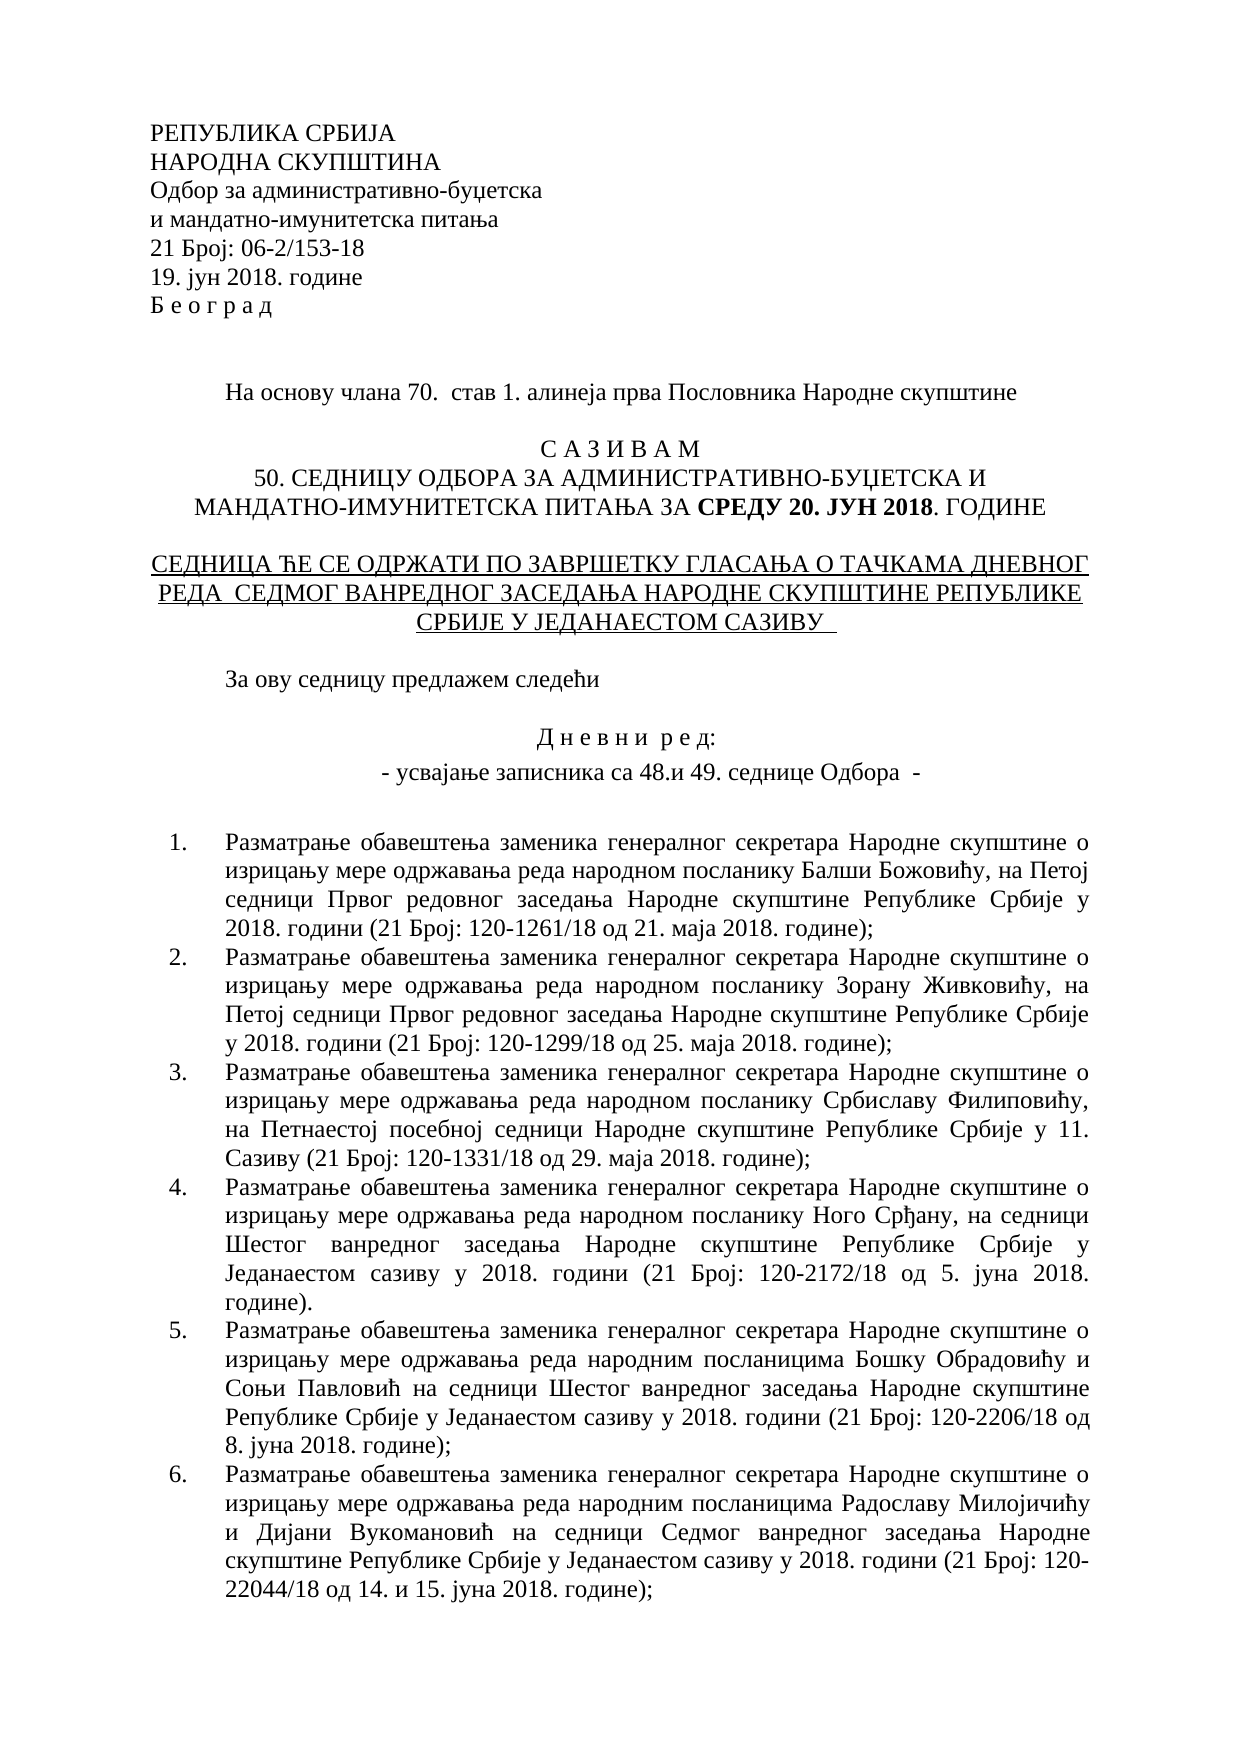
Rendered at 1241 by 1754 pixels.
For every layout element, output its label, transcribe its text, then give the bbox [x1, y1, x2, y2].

text МАНДАТНО-ИМУНИТЕТСКА ПИТАЊА ЗА СРЕДУ 20. ЈУН 2018. ГОДИНЕ [150, 492, 1090, 521]
text СЕДНИЦА ЋЕ СЕ ОДРЖАТИ ПО ЗАВРШЕТКУ ГЛАСАЊА О ТАЧКАМА ДНЕВНОГ РЕДА СЕДМОГ ВАНРЕДНОГ ЗАСЕДАЊА НАРОДНЕ СКУПШТИНЕ РЕПУБЛИКЕ СРБИЈЕ У ЈЕДАНАЕСТОМ САЗИВУ [150, 549, 1090, 636]
text 21 Број: 06-2/153-18 [150, 233, 1090, 262]
text На основу члана 70. став 1. алинеја прва Пословника Народне скупштине [150, 377, 1090, 406]
list Разматрање обавештења заменика генералног секретара Народне скупштине о изрицању мере одржавања реда народним посланицима Бошку Обрадовићу и Соњи Павловић на седници Шестог ванредног заседања Народне скупштине Републике Србије у Једанаестом сазиву у 2018. години (21 Број: 120-2206/18 од 8. јуна 2018. године); [187, 1316, 1090, 1459]
list Разматрање обавештења заменика генералног секретара Народне скупштине о изрицању мере одржавања реда народном посланику Балши Божовићу, на Петој седници Првог редовног заседања Народне скупштине Републике Србије у 2018. години (21 Број: 120-1261/18 од 21. маја 2018. године); [187, 827, 1090, 942]
text - усвајање записника са 48.и 49. седнице Одбора - [300, 757, 1090, 786]
text За ову седницу предлажем следећи [150, 664, 1090, 693]
text С А З И В А М [150, 434, 1090, 463]
text и мандатно-имунитетска питања [150, 204, 1090, 233]
text 19. јун 2018. године [150, 262, 1090, 291]
text Б е о г р а д [150, 291, 1090, 319]
list Разматрање обавештења заменика генералног секретара Народне скупштине о изрицању мере одржавања реда народном посланику Србиславу Филиповићу, на Петнаестој посебној седници Народне скупштине Републике Србије у 11. Сазиву (21 Број: 120-1331/18 од 29. маја 2018. године); [187, 1057, 1090, 1172]
text 50. СЕДНИЦУ ОДБОРА ЗА АДМИНИСТРАТИВНО-БУЏЕТСКА И [150, 463, 1090, 492]
text Д н е в н и р е д: [150, 722, 1090, 751]
list Разматрање обавештења заменика генералног секретара Народне скупштине о изрицању мере одржавања реда народном посланику Зорану Живковићу, на Петој седници Првог редовног заседања Народне скупштине Републике Србије у 2018. години (21 Број: 120-1299/18 од 25. маја 2018. године); [187, 942, 1090, 1057]
list Разматрање обавештења заменика генералног секретара Народне скупштине о изрицању мере одржавања реда народним посланицима Радославу Милојичићу и Дијани Вукомановић на седници Седмог ванредног заседања Народне скупштине Републике Србије у Једанаестом сазиву у 2018. години (21 Број: 120-22044/18 од 14. и 15. јуна 2018. године); [187, 1459, 1090, 1603]
text Одбор за административно-буџетска [150, 176, 1090, 204]
text РЕПУБЛИКА СРБИЈА [150, 118, 1090, 147]
list Разматрање обавештења заменика генералног секретара Народне скупштине о изрицању мере одржавања реда народном посланику Ного Срђану, на седници Шестог ванредног заседања Народне скупштине Републике Србије у Једанаестом сазиву у 2018. години (21 Број: 120-2172/18 од 5. јуна 2018. године). [187, 1172, 1090, 1316]
text НАРОДНА СКУПШТИНА [150, 147, 1090, 176]
